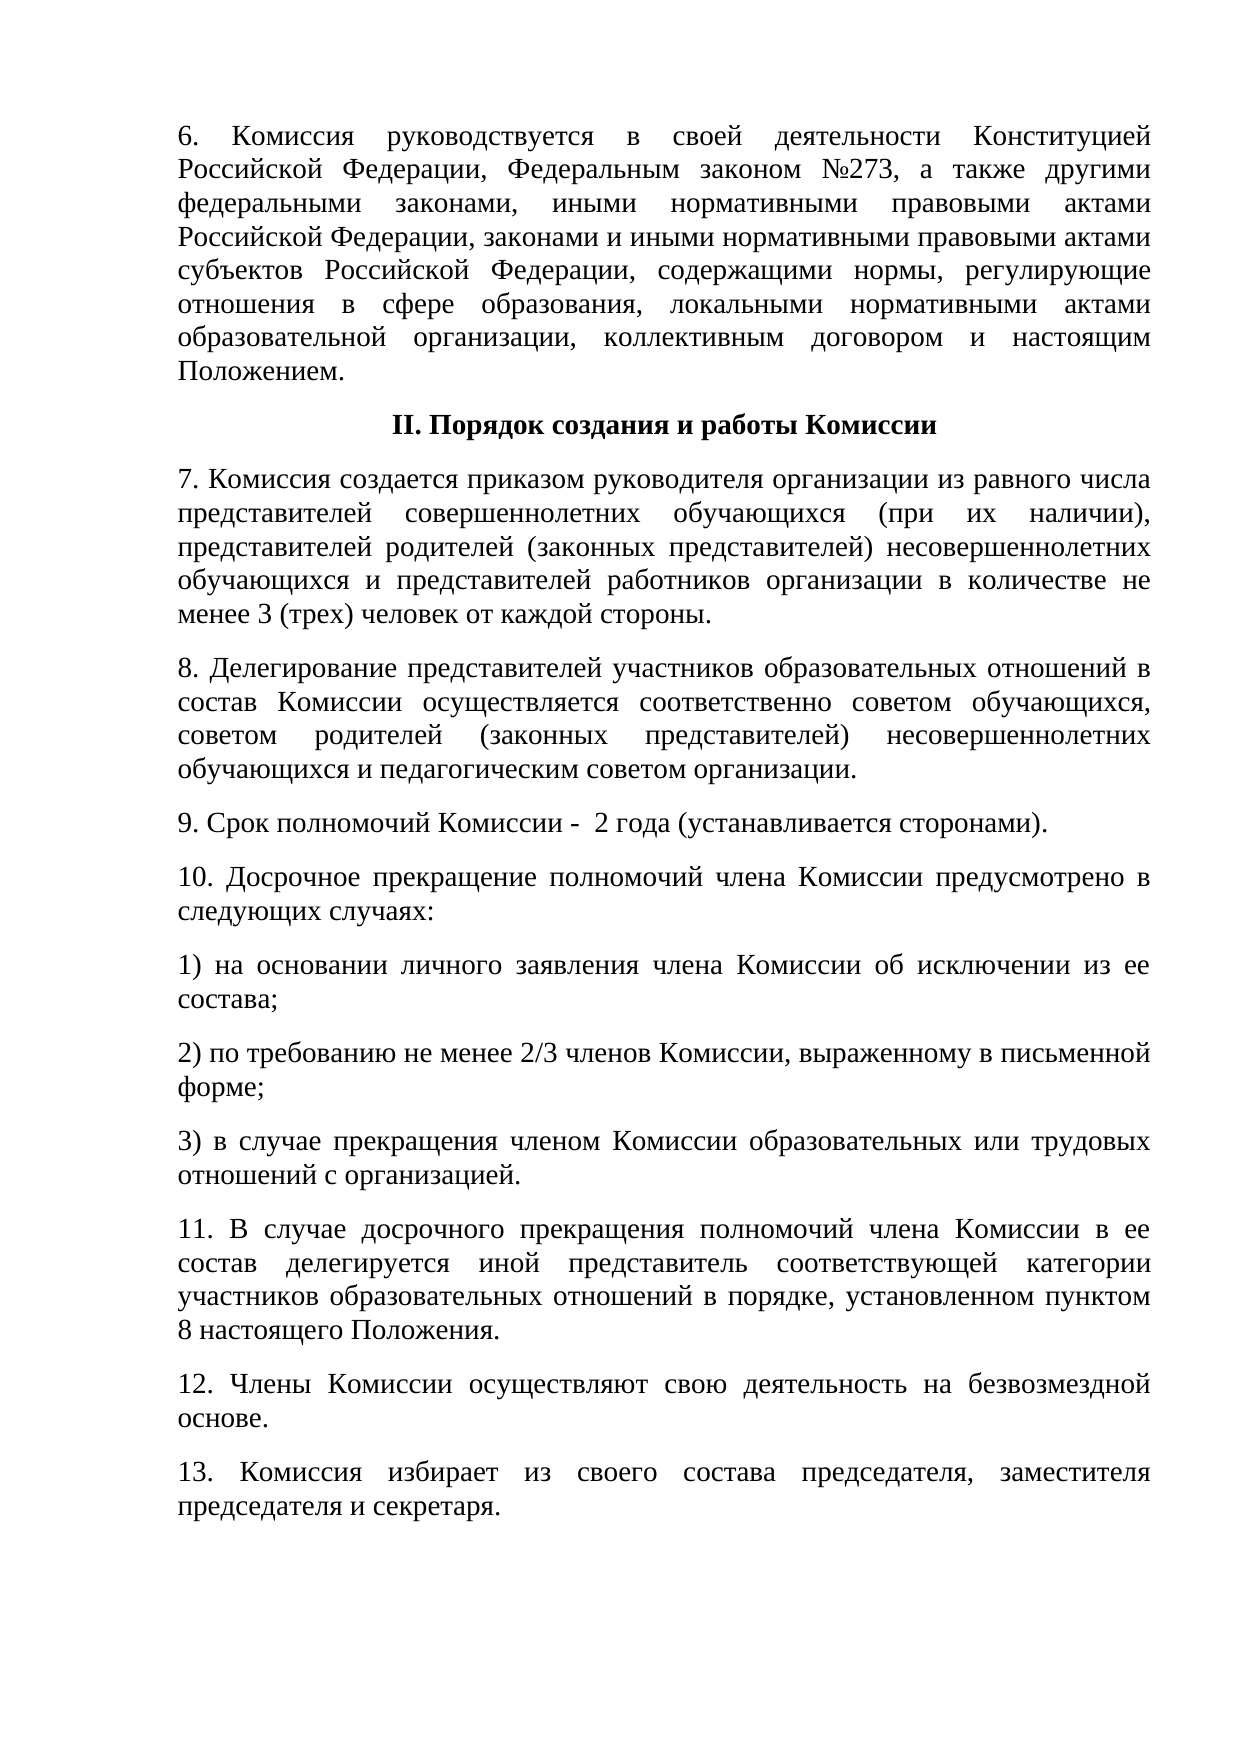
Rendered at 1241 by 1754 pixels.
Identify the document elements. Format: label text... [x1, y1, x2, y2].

text 10. Досрочное прекращение полномочий члена Комиссии предусмотрено в следующих случаях: [177, 859, 1152, 927]
text 13. Комиссия избирает из своего состава председателя, заместителя председателя и секретаря. [177, 1454, 1152, 1521]
text 11. В случае досрочного прекращения полномочий члена Комиссии в ее состав делегируется иной представитель соответствующей категории участников образовательных отношений в порядке, установленном пунктом 8 настоящего Положения. [177, 1211, 1152, 1345]
text 9. Срок полномочий Комиссии - 2 года (устанавливается сторонами). [177, 805, 1152, 839]
text 3) в случае прекращения членом Комиссии образовательных или трудовых отношений с организацией. [177, 1123, 1152, 1190]
text 8. Делегирование представителей участников образовательных отношений в состав Комиссии осуществляется соответственно советом обучающихся, советом родителей (законных представителей) несовершеннолетних обучающихся и педагогическим советом организации. [177, 650, 1152, 784]
text 12. Члены Комиссии осуществляют свою деятельность на безвозмездной основе. [177, 1366, 1152, 1433]
text 7. Комиссия создается приказом руководителя организации из равного числа представителей совершеннолетних обучающихся (при их наличии), представителей родителей (законных представителей) несовершеннолетних обучающихся и представителей работников организации в количестве не менее 3 (трех) человек от каждой стороны. [177, 462, 1152, 629]
text 6. Комиссия руководствуется в своей деятельности Конституцией Российской Федерации, Федеральным законом №273, а также другими федеральными законами, иными нормативными правовыми актами Российской Федерации, законами и иными нормативными правовыми актами субъектов Российской Федерации, содержащими нормы, регулирующие отношения в сфере образования, локальными нормативными актами образовательной организации, коллективным договором и настоящим Положением. [177, 118, 1152, 386]
text 1) на основании личного заявления члена Комиссии об исключении из ее состава; [177, 947, 1152, 1014]
text II. Порядок создания и работы Комиссии [177, 407, 1152, 441]
text 2) по требованию не менее 2/3 членов Комиссии, выраженному в письменной форме; [177, 1035, 1152, 1102]
